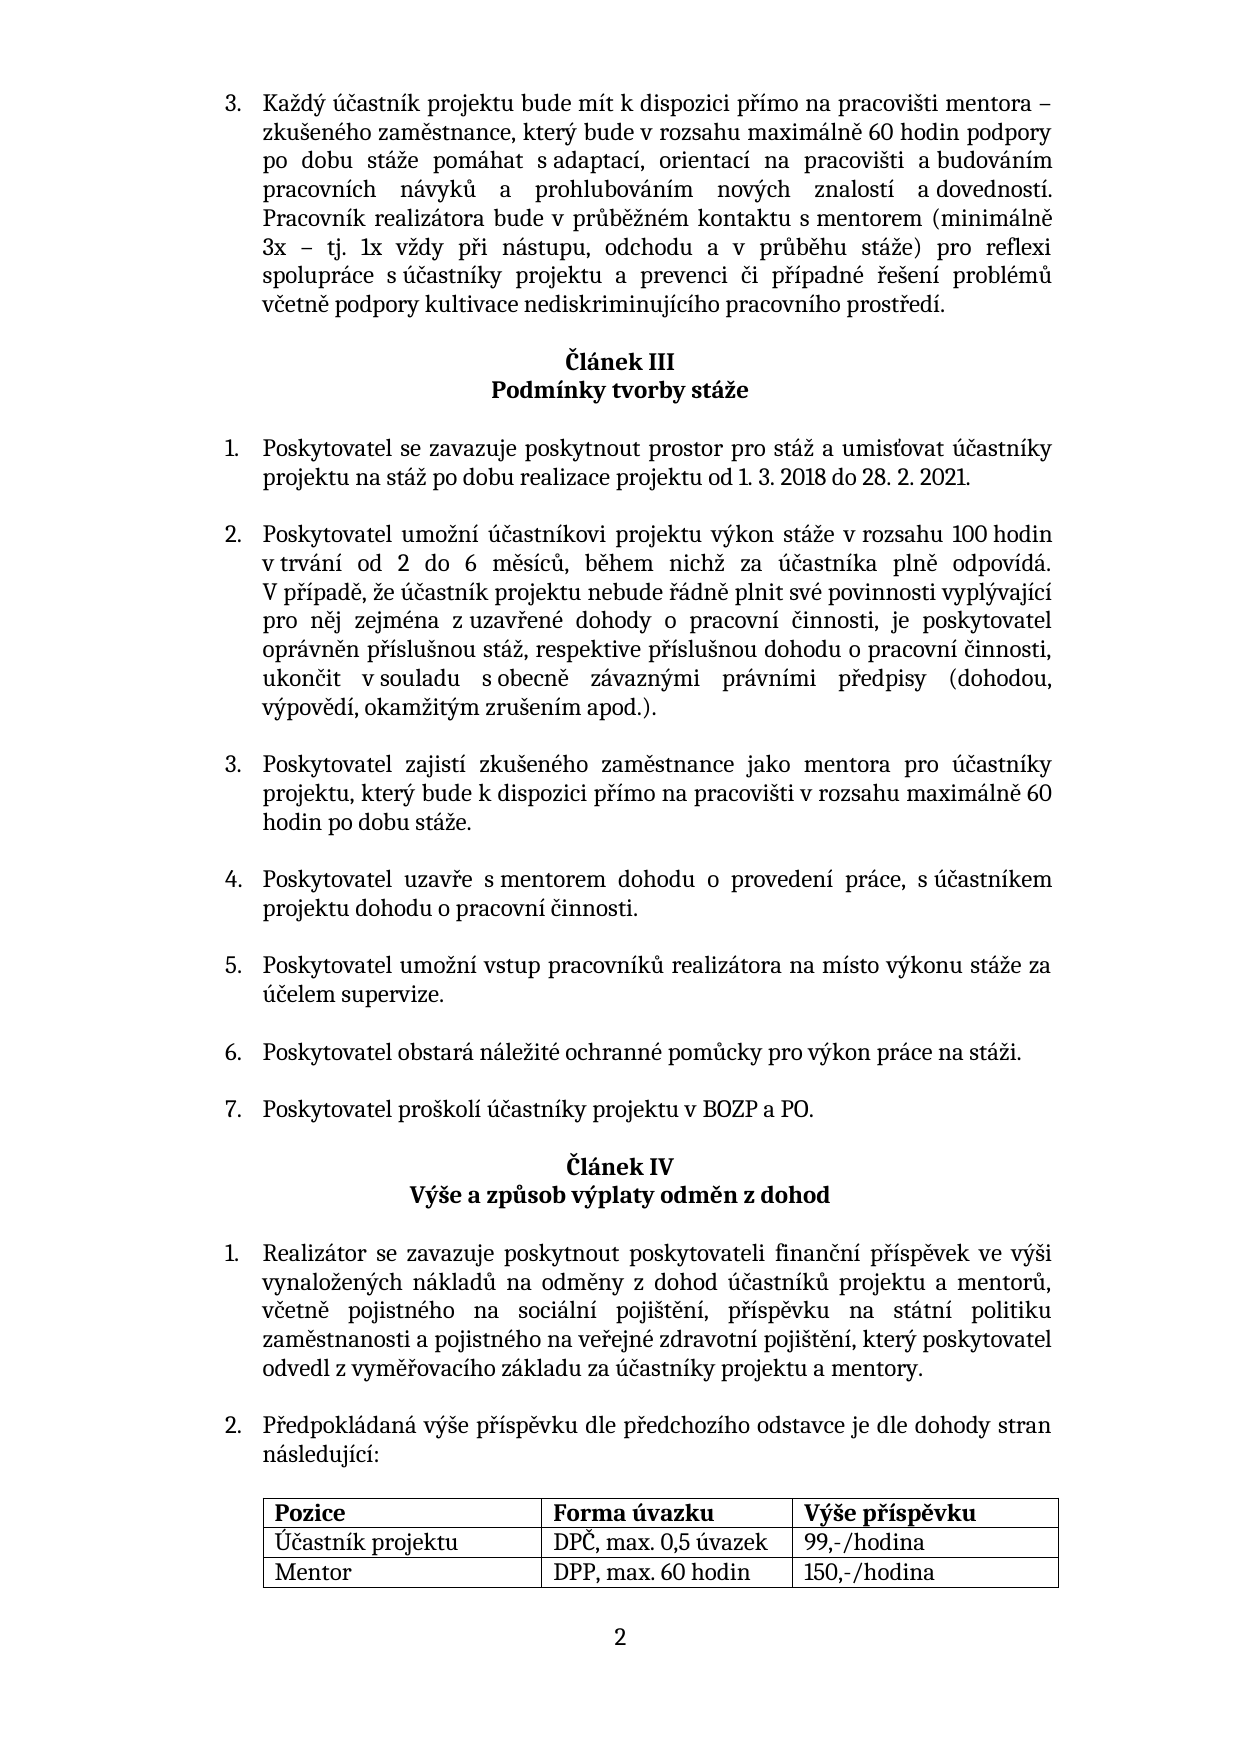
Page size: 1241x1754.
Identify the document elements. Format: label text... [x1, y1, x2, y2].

table_cell DPP, max. 60 hodin [542, 1558, 792, 1587]
text Článek III [187, 347, 1053, 376]
text Výše a způsob výplaty odměn z dohod [187, 1181, 1053, 1210]
list Poskytovatel umožní účastníkovi projektu výkon stáže v rozsahu 100 hodin v trvání od 2 do 6 měsíců, během nichž za účastníka plně odpovídá. V případě, že účastník projektu nebude řádně plnit své povinnosti vyplývající pro něj zejména z uzavřené dohody o pracovní činnosti, je poskytovatel oprávněn příslušnou stáž, respektive příslušnou dohodu o pracovní činnosti, ukončit v souladu s obecně závaznými právními předpisy (dohodou, výpovědí, okamžitým zrušením apod.). [225, 520, 1053, 721]
table_cell Účastník projektu [264, 1528, 541, 1557]
list Každý účastník projektu bude mít k dispozici přímo na pracovišti mentora – zkušeného zaměstnance, který bude v rozsahu maximálně 60 hodin podpory po dobu stáže pomáhat s adaptací, orientací na pracovišti a budováním pracovních návyků a prohlubováním nových znalostí a dovedností. Pracovník realizátora bude v průběžném kontaktu s mentorem (minimálně 3x – tj. 1x vždy při nástupu, odchodu a v průběhu stáže) pro reflexi spolupráce s účastníky projektu a prevenci či případné řešení problémů včetně podpory kultivace nediskriminujícího pracovního prostředí. [225, 89, 1053, 319]
list Předpokládaná výše příspěvku dle předchozího odstavce je dle dohody stran následující: [225, 1411, 1053, 1469]
list Realizátor se zavazuje poskytnout poskytovateli finanční příspěvek ve výši vynaložených nákladů na odměny z dohod účastníků projektu a mentorů, včetně pojistného na sociální pojištění, příspěvku na státní politiku zaměstnanosti a pojistného na veřejné zdravotní pojištění, který poskytovatel odvedl z vyměřovacího základu za účastníky projektu a mentory. [225, 1239, 1053, 1382]
table_cell 150,-/hodina [793, 1558, 1058, 1587]
table_cell DPČ, max. 0,5 úvazek [542, 1528, 792, 1557]
table_cell Mentor [264, 1558, 541, 1587]
list Poskytovatel obstará náležité ochranné pomůcky pro výkon práce na stáži. [225, 1037, 1053, 1066]
list Poskytovatel uzavře s mentorem dohodu o provedení práce, s účastníkem projektu dohodu o pracovní činnosti. [225, 865, 1053, 922]
table_header Pozice [264, 1499, 541, 1527]
text Podmínky tvorby stáže [187, 376, 1053, 405]
table_header Výše příspěvku [793, 1499, 1058, 1527]
text Článek IV [187, 1152, 1053, 1181]
table_header Forma úvazku [542, 1499, 792, 1527]
list Poskytovatel umožní vstup pracovníků realizátora na místo výkonu stáže za účelem supervize. [225, 951, 1053, 1009]
list Poskytovatel proškolí účastníky projektu v BOZP a PO. [225, 1095, 1053, 1124]
list Poskytovatel zajistí zkušeného zaměstnance jako mentora pro účastníky projektu, který bude k dispozici přímo na pracovišti v rozsahu maximálně 60 hodin po dobu stáže. [225, 750, 1053, 836]
list Poskytovatel se zavazuje poskytnout prostor pro stáž a umisťovat účastníky projektu na stáž po dobu realizace projektu od 1. 3. 2018 do 28. 2. 2021. [225, 434, 1053, 491]
table_cell 99,-/hodina [793, 1528, 1058, 1557]
